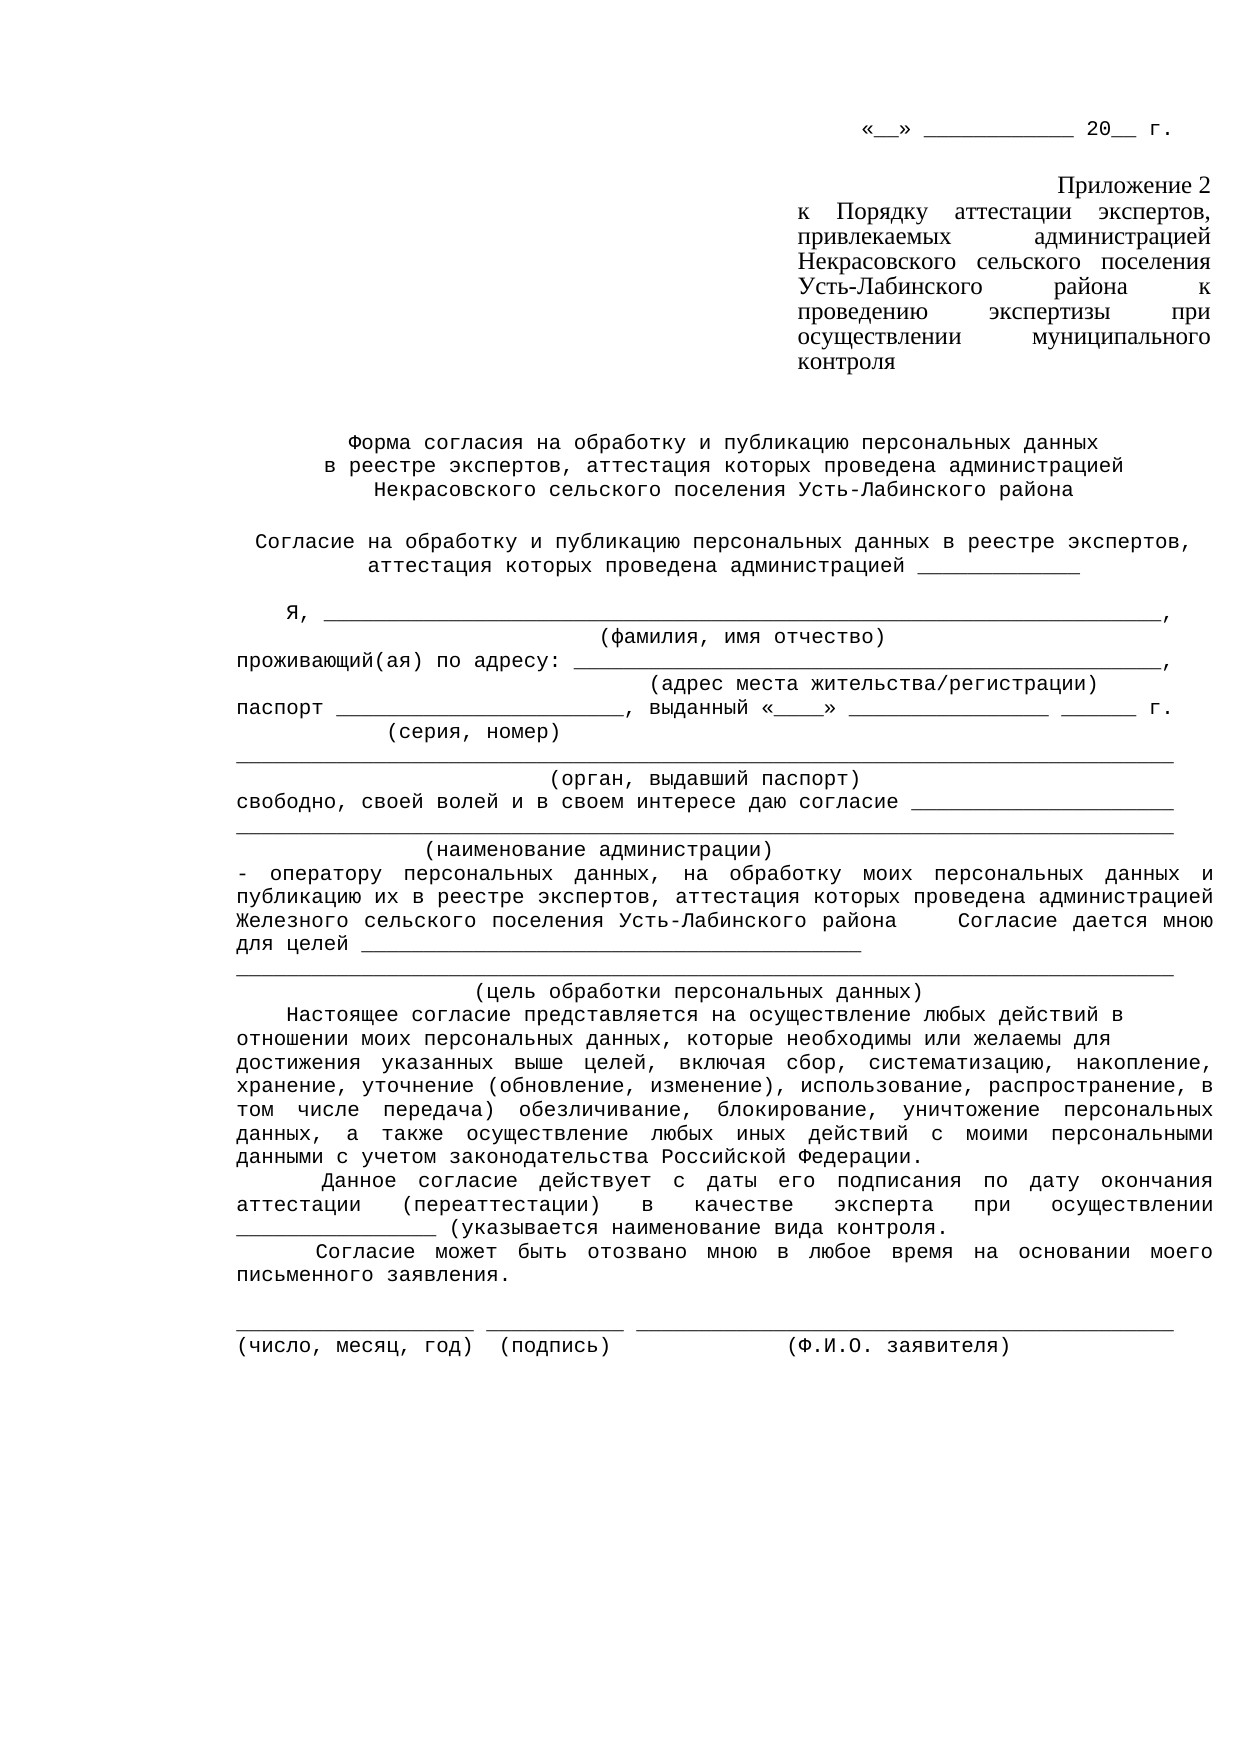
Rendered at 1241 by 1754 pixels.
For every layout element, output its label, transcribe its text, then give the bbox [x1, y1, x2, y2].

text - оператору персональных данных, на обработку моих персональных данных и публикацию их в реестре экспертов, аттестация которых проведена администрацией Железного сельского поселения Усть-Лабинского района Согласие дается мною для целей ________________________________________ [236, 862, 1214, 957]
text Согласие на обработку и публикацию персональных данных в реестре экспертов, аттестация которых проведена администрацией _____________ [236, 531, 1211, 579]
text (адрес места жительства/регистрации) [236, 673, 1214, 697]
text свободно, своей волей и в своем интересе даю согласие _____________________ [236, 792, 1214, 815]
text Приложение 2 [177, 171, 1211, 199]
text Настоящее согласие представляется на осуществление любых действий в [236, 1004, 1214, 1028]
text (орган, выдавший паспорт) [236, 768, 1214, 792]
text Данное согласие действует с даты его подписания по дату окончания аттестации (переаттестации) в качестве эксперта при осуществлении ________________ (указывается наименование вида контроля. [236, 1170, 1214, 1241]
text ___________________ ___________ ___________________________________________ [236, 1312, 1214, 1335]
text (наименование администрации) [236, 839, 1214, 862]
text Я, ___________________________________________________________________, [236, 602, 1214, 626]
text ___________________________________________________________________________ [236, 744, 1214, 768]
text паспорт _______________________, выданный «____» ________________ ______ г. [236, 697, 1214, 721]
text (фамилия, имя отчество) [236, 626, 1214, 650]
text (серия, номер) [236, 721, 1214, 744]
text в реестре экспертов, аттестация которых проведена администрацией Некрасовского сельского поселения Усть-Лабинского района [236, 455, 1211, 503]
text проживающий(ая) по адресу: _______________________________________________, [236, 650, 1214, 673]
text Согласие может быть отозвано мною в любое время на основании моего письменного заявления. [236, 1241, 1214, 1288]
text к Порядку аттестации экспертов, привлекаемых администрацией Некрасовского сельского поселения Усть-Лабинского района к проведению экспертизы при осуществлении муниципального контроля [797, 199, 1211, 374]
text ___________________________________________________________________________ [236, 815, 1214, 839]
text «__» ____________ 20__ г. [177, 118, 1211, 142]
text (число, месяц, год) (подпись) (Ф.И.О. заявителя) [236, 1335, 1214, 1359]
text достижения указанных выше целей, включая сбор, систематизацию, накопление, хранение, уточнение (обновление, изменение), использование, распространение, в том числе передача) обезличивание, блокирование, уничтожение персональных данных, а также осуществление любых иных действий с моими персональными данными с учетом законодательства Российской Федерации. [236, 1052, 1214, 1170]
text Форма согласия на обработку и публикацию персональных данных [236, 432, 1211, 455]
text (цель обработки персональных данных) [236, 981, 1214, 1004]
text ___________________________________________________________________________ [236, 957, 1214, 981]
text отношении моих персональных данных, которые необходимы или желаемы для [236, 1028, 1214, 1052]
